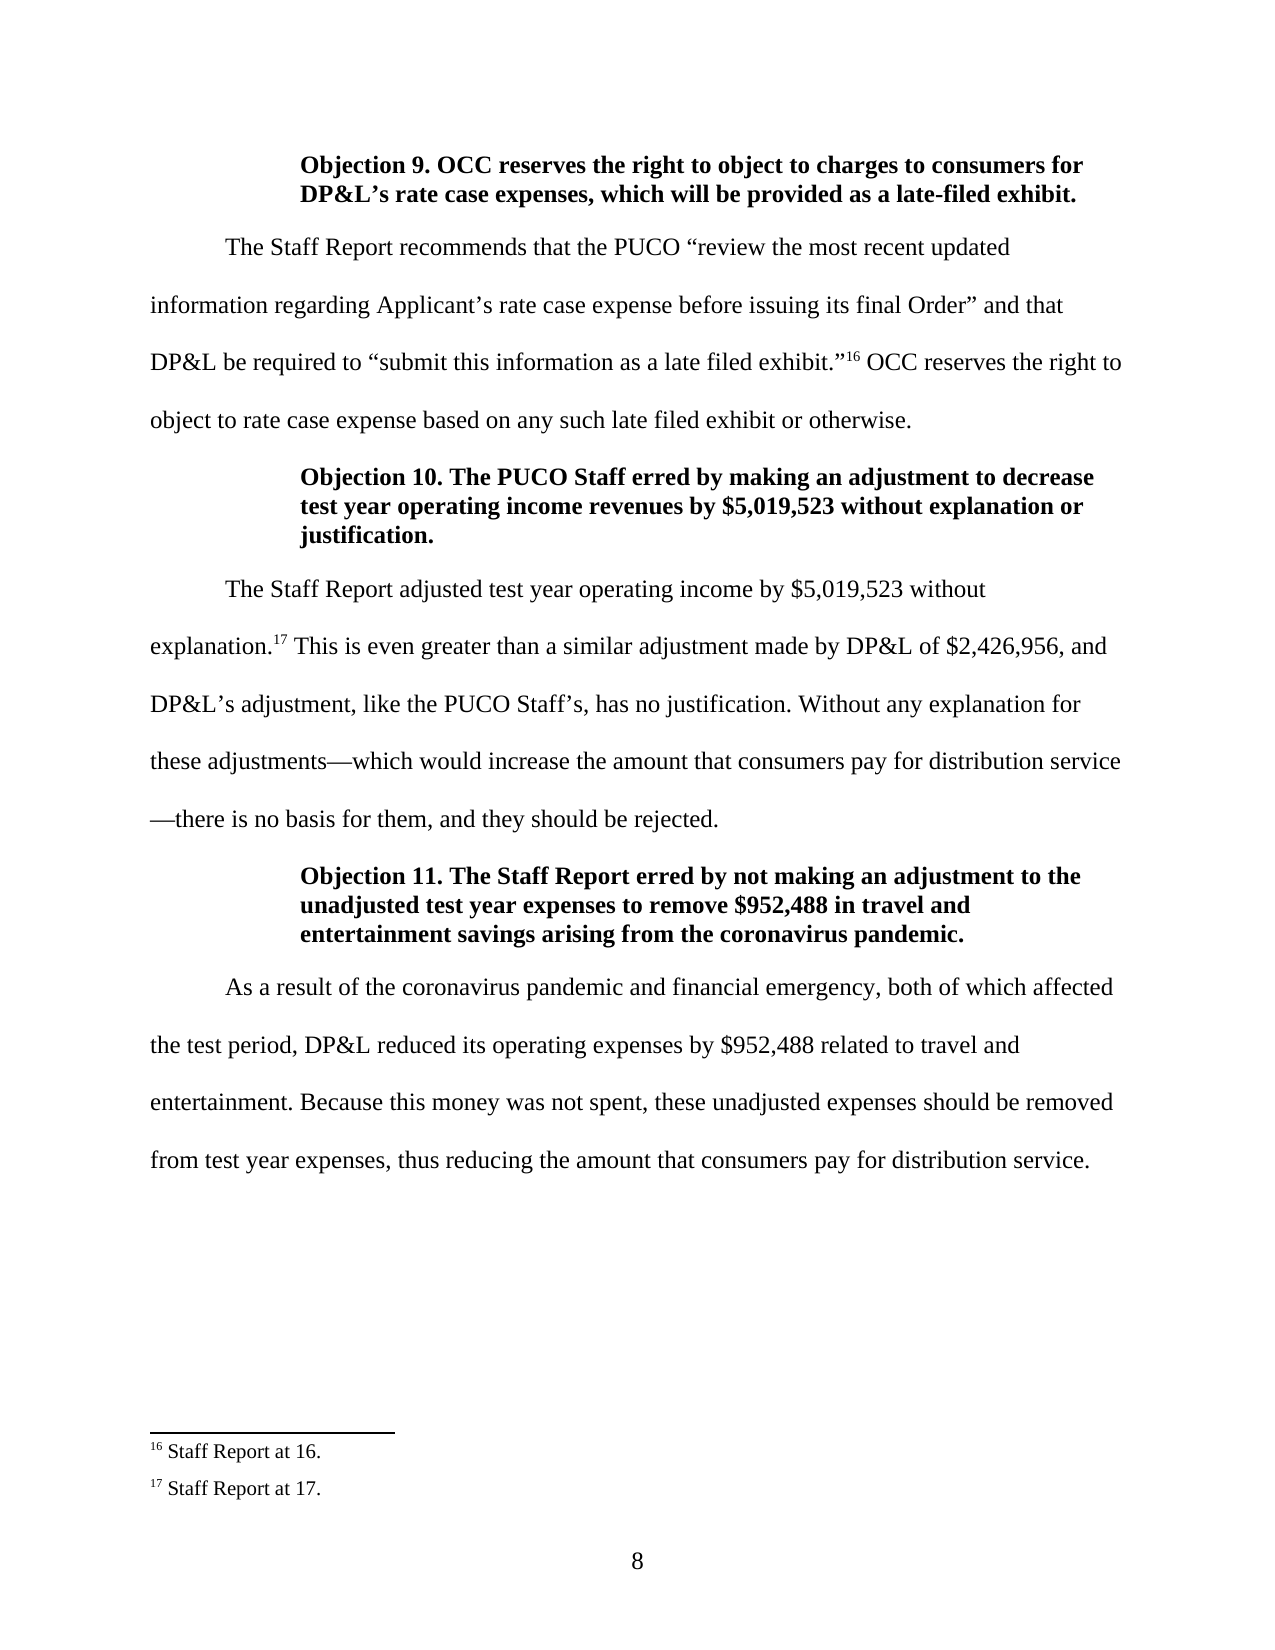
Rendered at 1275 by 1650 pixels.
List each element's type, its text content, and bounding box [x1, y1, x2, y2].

text The Staff Report recommends that the PUCO “review the most recent updated information regarding Applicant’s rate case expense before issuing its final Order” and that DP&L be required to “submit this information as a late filed exhibit.” OCC reserves the right to object to rate case expense based on any such late filed exhibit or otherwise. [150, 232, 1125, 434]
text As a result of the coronavirus pandemic and financial emergency, both of which affected the test period, DP&L reduced its operating expenses by $952,488 related to travel and entertainment. Because this money was not spent, these unadjusted expenses should be removed from test year expenses, thus reducing the amount that consumers pay for distribution service. [150, 972, 1125, 1174]
subtitle Objection 9. OCC reserves the right to object to charges to consumers for DP&L’s rate case expenses, which will be provided as a late-filed exhibit. [300, 150, 1125, 207]
text The Staff Report adjusted test year operating income by $5,019,523 without explanation. This is even greater than a similar adjustment made by DP&L of $2,426,956, and DP&L’s adjustment, like the PUCO Staff’s, has no justification. Without any explanation for these adjustments—which would increase the amount that consumers pay for distribution service—there is no basis for them, and they should be rejected. [150, 574, 1125, 832]
subtitle Objection 11. The Staff Report erred by not making an adjustment to the unadjusted test year expenses to remove $952,488 in travel and entertainment savings arising from the coronavirus pandemic. [300, 861, 1125, 947]
subtitle Objection 10. The PUCO Staff erred by making an adjustment to decrease test year operating income revenues by $5,019,523 without explanation or justification. [300, 462, 1125, 549]
